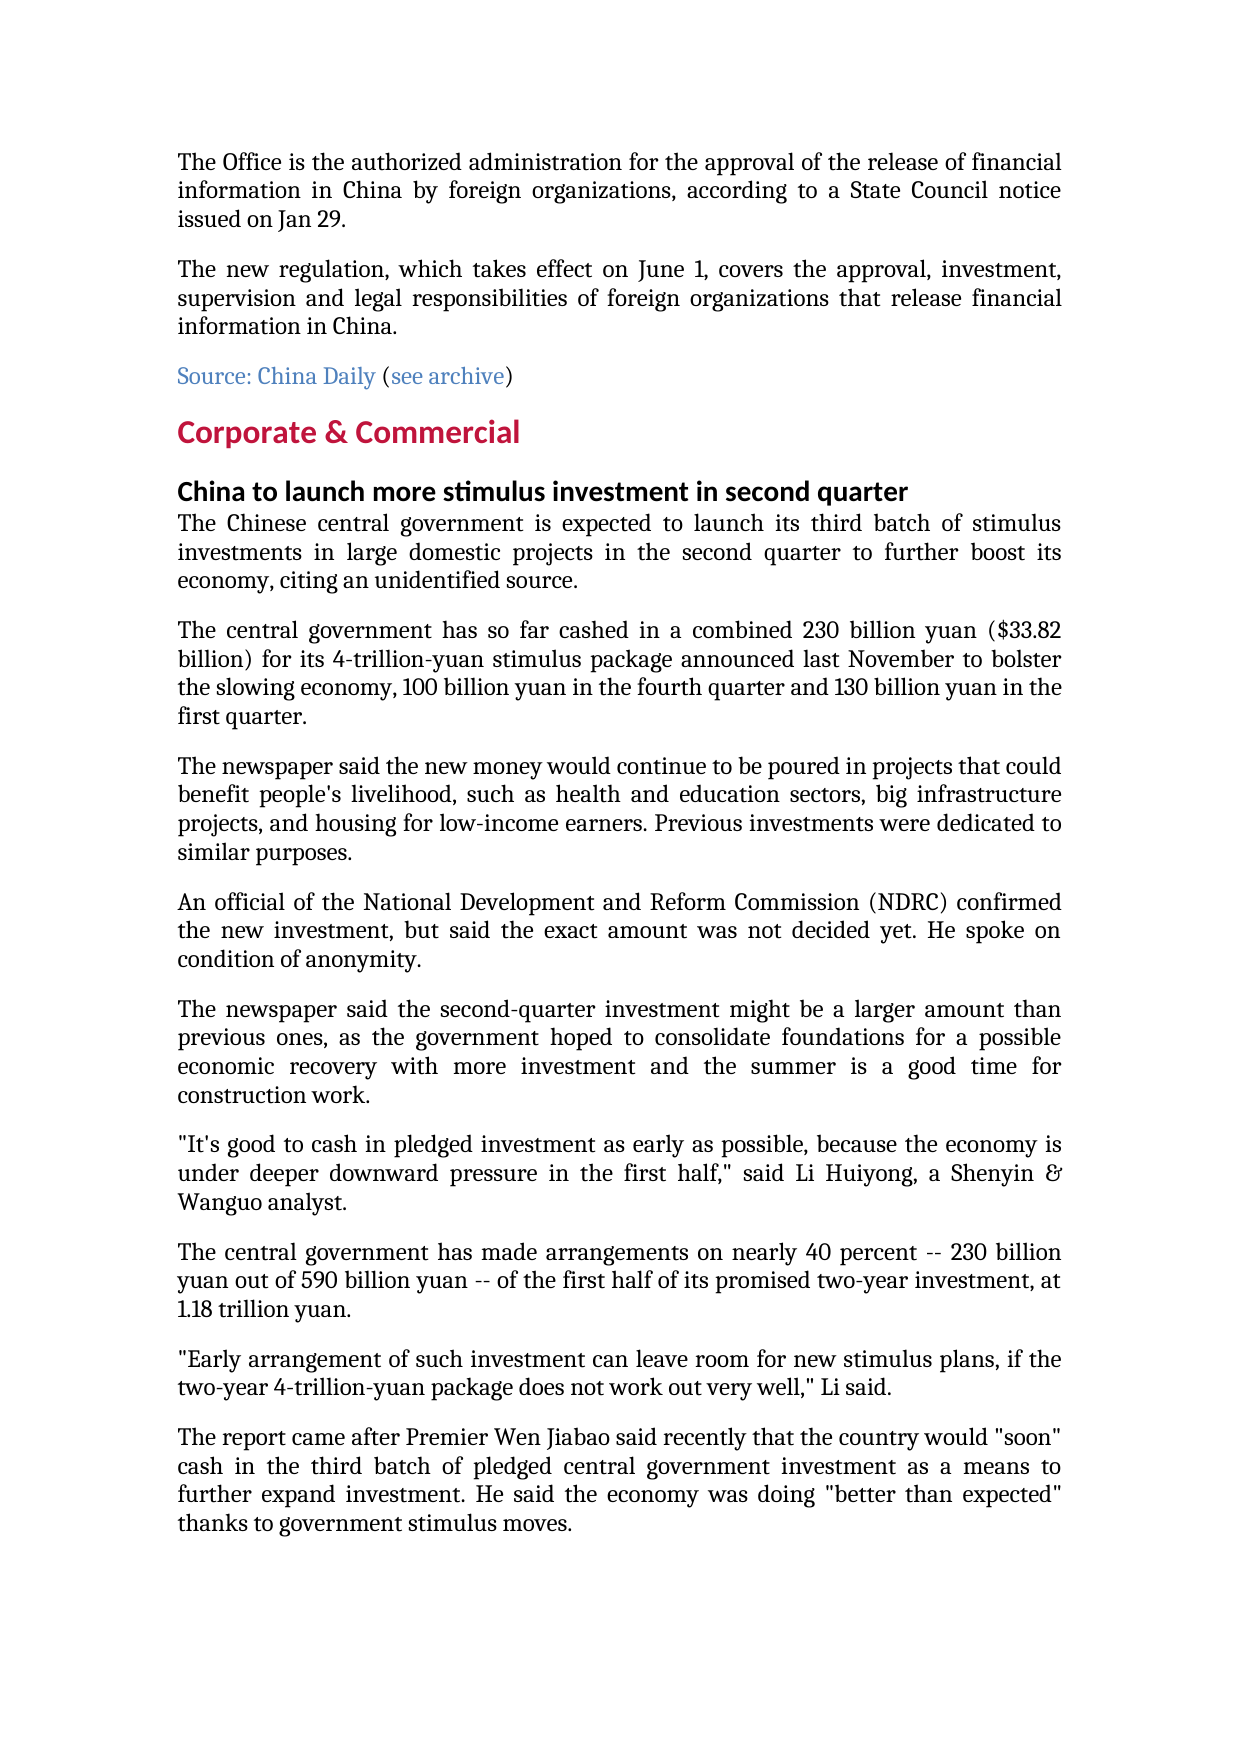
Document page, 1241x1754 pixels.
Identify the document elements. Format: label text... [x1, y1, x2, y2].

text The newspaper said the new money would continue to be poured in projects that could benefit people's livelihood, such as health and education sectors, big infrastructure projects, and housing for low-income earners. Previous investments were dedicated to similar purposes. [177, 752, 1063, 867]
subtitle China to launch more stimulus investment in second quarter [177, 473, 1063, 509]
text The report came after Premier Wen Jiabao said recently that the country would "soon" cash in the third batch of pledged central government investment as a means to further expand investment. He said the economy was doing "better than expected" thanks to government stimulus moves. [177, 1423, 1063, 1538]
text An official of the National Development and Reform Commission (NDRC) confirmed the new investment, but said the exact amount was not decided yet. He spoke on condition of anonymity. [177, 887, 1063, 974]
text The newspaper said the second-quarter investment might be a larger amount than previous ones, as the government hoped to consolidate foundations for a possible economic recovery with more investment and the summer is a good time for construction work. [177, 994, 1063, 1109]
text The new regulation, which takes effect on June 1, covers the approval, investment, supervision and legal responsibilities of foreign organizations that release financial information in China. [177, 255, 1063, 341]
text The Office is the authorized administration for the approval of the release of financial information in China by foreign organizations, according to a State Council notice issued on Jan 29. [177, 148, 1063, 234]
text The Chinese central government is expected to launch its third batch of stimulus investments in large domestic projects in the second quarter to further boost its economy, citing an unidentified source. [177, 509, 1063, 595]
text The central government has so far cashed in a combined 230 billion yuan ($33.82 billion) for its 4-trillion-yuan stimulus package announced last November to bolster the slowing economy, 100 billion yuan in the fourth quarter and 130 billion yuan in the first quarter. [177, 616, 1063, 731]
text Source: China Daily (see archive) [177, 362, 1063, 391]
text The central government has made arrangements on nearly 40 percent -- 230 billion yuan out of 590 billion yuan -- of the first half of its promised two-year investment, at 1.18 trillion yuan. [177, 1237, 1063, 1324]
subtitle Corporate & Commercial [177, 411, 1063, 452]
text "It's good to cash in pledged investment as early as possible, because the economy is under deeper downward pressure in the first half," said Li Huiyong, a Shenyin & Wanguo analyst. [177, 1130, 1063, 1217]
text "Early arrangement of such investment can leave room for new stimulus plans, if the two-year 4-trillion-yuan package does not work out very well," Li said. [177, 1344, 1063, 1402]
